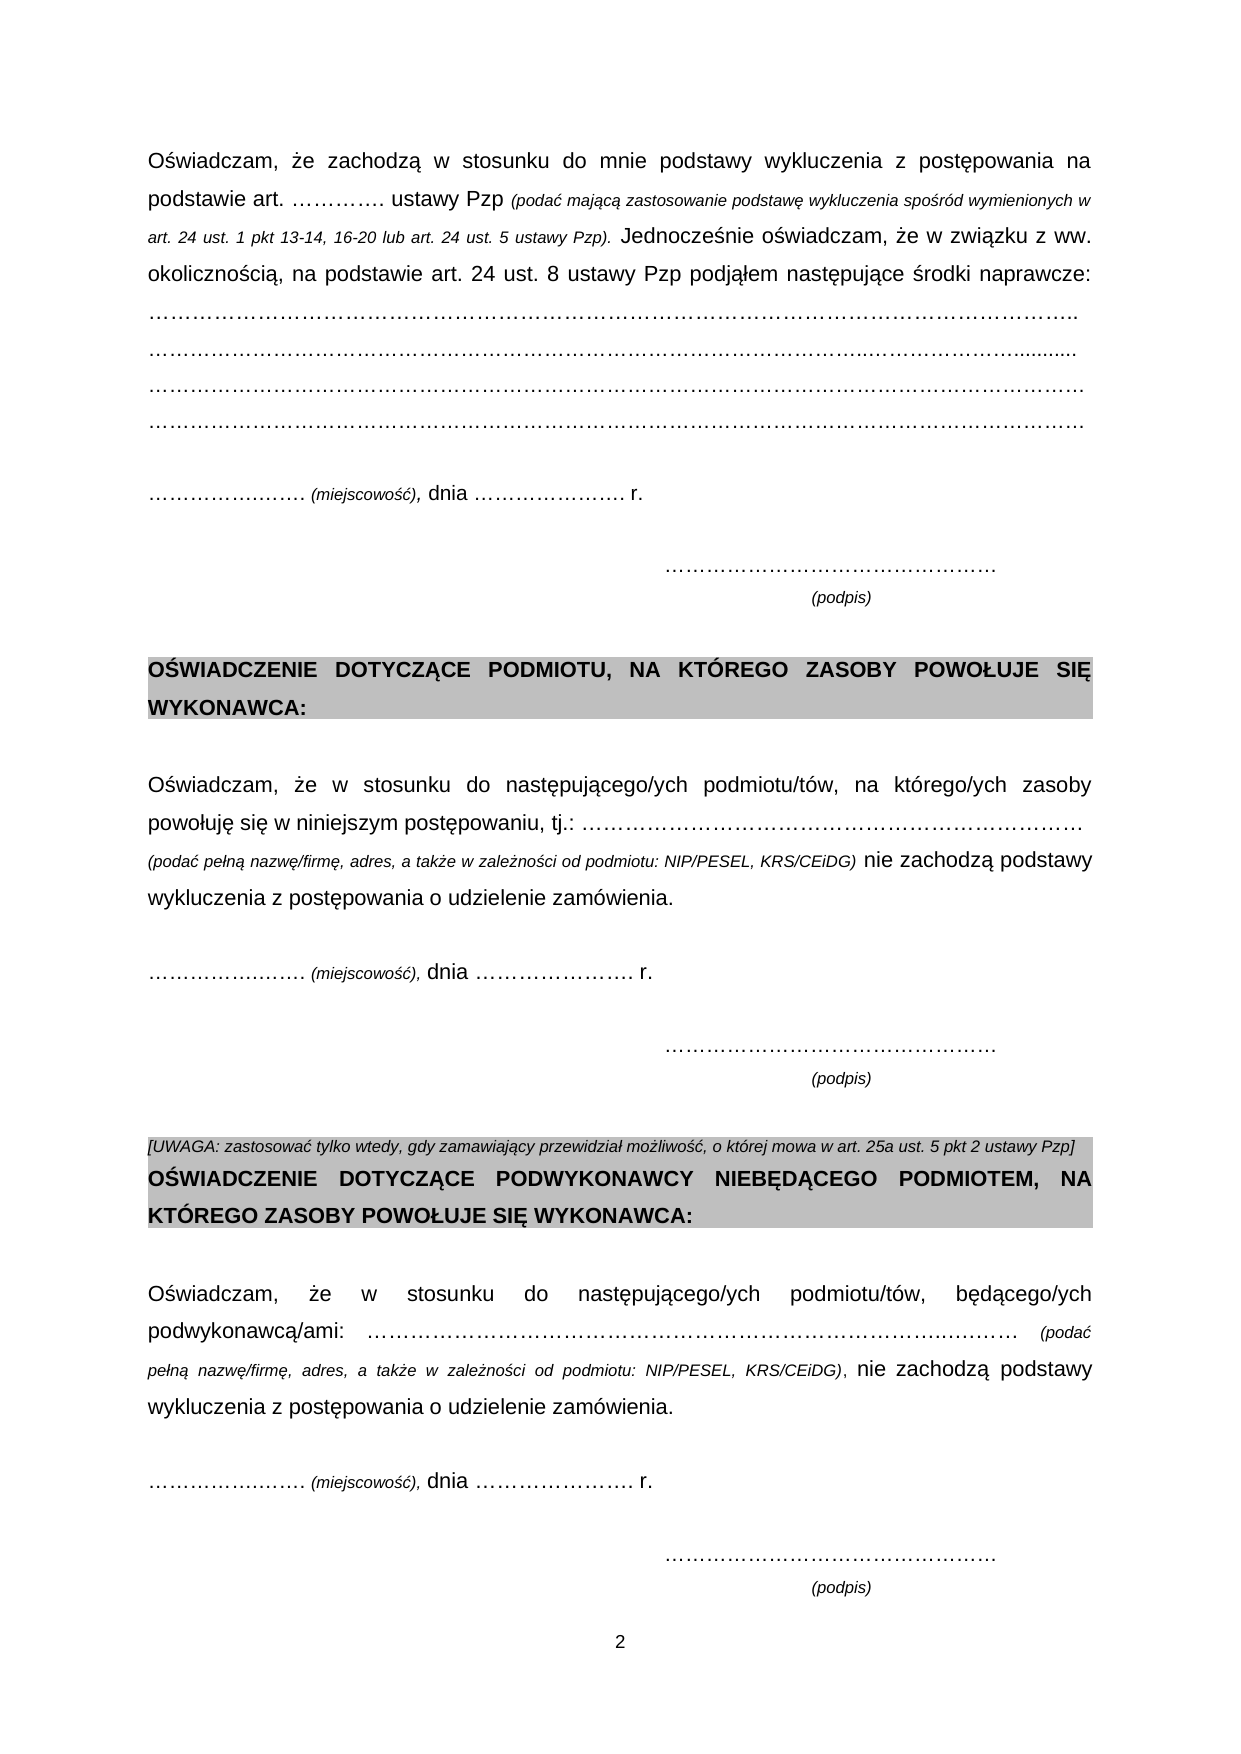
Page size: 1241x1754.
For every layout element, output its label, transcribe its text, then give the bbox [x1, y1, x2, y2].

text OŚWIADCZENIE DOTYCZĄCE PODMIOTU, NA KTÓREGO ZASOBY POWOŁUJE SIĘ WYKONAWCA: [148, 657, 1093, 719]
text (podpis) [738, 1577, 1093, 1597]
text [UWAGA: zastosować tylko wtedy, gdy zamawiający przewidział możliwość, o której mowa w art. 25a ust. 5 pkt 2 ustawy Pzp] [148, 1137, 1093, 1156]
text OŚWIADCZENIE DOTYCZĄCE PODWYKONAWCY NIEBĘDĄCEGO PODMIOTEM, NA KTÓREGO ZASOBY POWOŁUJE SIĘ WYKONAWCA: [148, 1166, 1093, 1228]
text …………….……. (miejscowość), dnia …………………. r. [148, 1468, 1093, 1493]
text Oświadczam, że w stosunku do następującego/ych podmiotu/tów, będącego/ych podwykonawcą/ami: ……………………………………………………………………..….…… (podać pełną nazwę/firmę, adres, a także w zależności od podmiotu: NIP/PESEL, KRS/CEiDG), nie zachodzą podstawy wykluczenia z postępowania o udzielenie zamówienia. [148, 1281, 1093, 1419]
text ………………………………………… [148, 1033, 1093, 1057]
text ………………………………………… [148, 552, 1093, 576]
text ………………………………………… [148, 1542, 1093, 1566]
text (podpis) [738, 1068, 1093, 1088]
text …………………………………………………………………………………………..…………………...........……………………………………………………………………………………………………………………………………………………………………………………………………………………………………………… [148, 337, 1093, 433]
text Oświadczam, że zachodzą w stosunku do mnie podstawy wykluczenia z postępowania na podstawie art. …………. ustawy Pzp (podać mającą zastosowanie podstawę wykluczenia spośród wymienionych w art. 24 ust. 1 pkt 13-14, 16-20 lub art. 24 ust. 5 ustawy Pzp). Jednocześnie oświadczam, że w związku z ww. okolicznością, na podstawie art. 24 ust. 8 ustawy Pzp podjąłem następujące środki naprawcze: ……………………………………………………………………………………………………………….. [148, 148, 1093, 324]
text (podpis) [738, 588, 1093, 607]
text …………….……. (miejscowość), dnia …………………. r. [148, 959, 1093, 984]
text Oświadczam, że w stosunku do następującego/ych podmiotu/tów, na którego/ych zasoby powołuję się w niniejszym postępowaniu, tj.: …………………………………………………………… (podać pełną nazwę/firmę, adres, a także w zależności od podmiotu: NIP/PESEL, KRS/CEiDG) nie zachodzą podstawy wykluczenia z postępowania o udzielenie zamówienia. [148, 772, 1093, 910]
text …………….……. (miejscowość), dnia …………………. r. [148, 481, 1093, 504]
